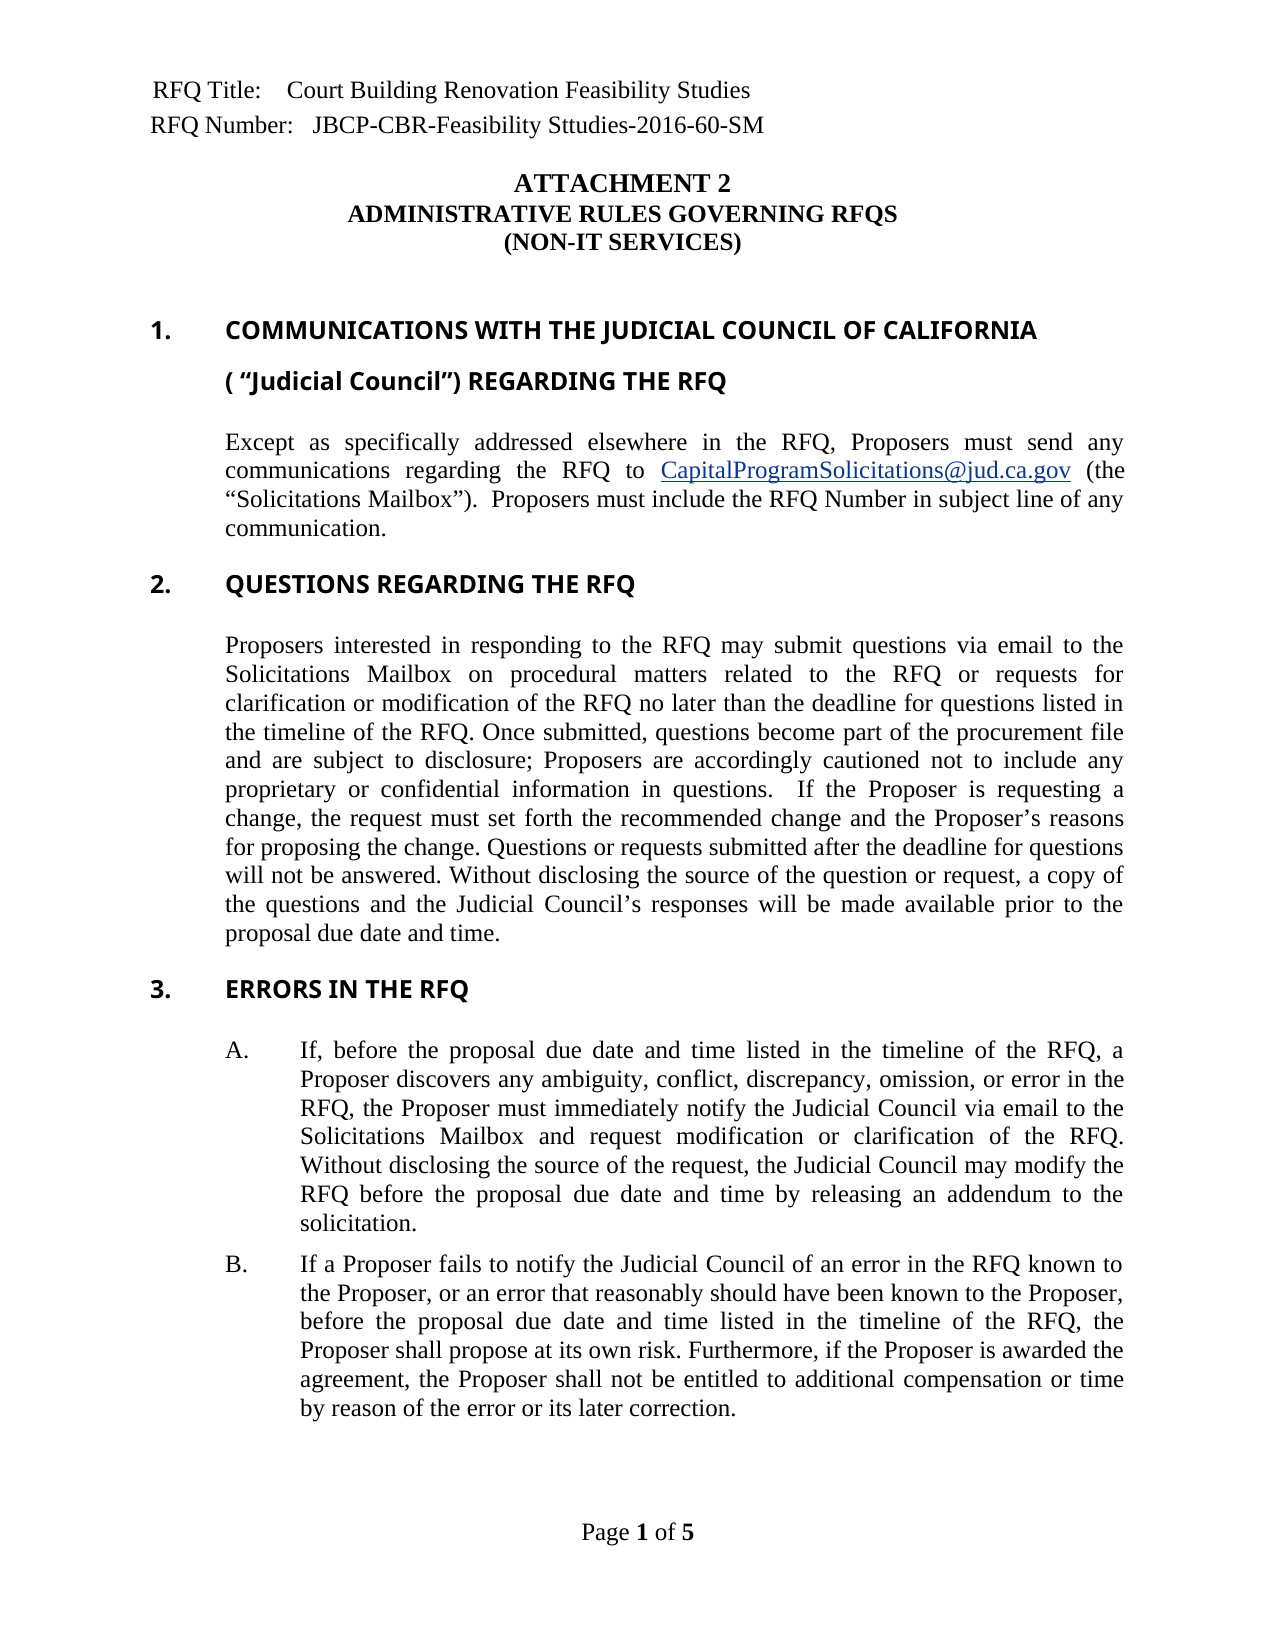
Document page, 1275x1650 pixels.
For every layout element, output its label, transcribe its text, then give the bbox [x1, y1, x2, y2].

list QUESTIONS REGARDING THE RFQ [150, 567, 1125, 601]
subtitle (Non-IT SERVICES) [150, 227, 1095, 256]
list B. If a Proposer fails to notify the Judicial Council of an error in the RFQ known to the Proposer, or an error that reasonably should have been known to the Proposer, before the proposal due date and time listed in the timeline of the RFQ, the Proposer shall propose at its own risk. Furthermore, if the Proposer is awarded the agreement, the Proposer shall not be entitled to additional compensation or time by reason of the error or its later correction. [225, 1249, 1125, 1421]
list ERRORS IN THE RFQ [150, 972, 1125, 1006]
subtitle ATTACHMENT 2 [150, 167, 1095, 199]
list Proposers interested in responding to the RFQ may submit questions via email to the Solicitations Mailbox on procedural matters related to the RFQ or requests for clarification or modification of the RFQ no later than the deadline for questions listed in the timeline of the RFQ. Once submitted, questions become part of the procurement file and are subject to disclosure; Proposers are accordingly cautioned not to include any proprietary or confidential information in questions. If the Proposer is requesting a change, the request must set forth the recommended change and the Proposer’s reasons for proposing the change. Questions or requests submitted after the deadline for questions will not be answered. Without disclosing the source of the question or request, a copy of the questions and the Judicial Council’s responses will be made available prior to the proposal due date and time. [225, 630, 1125, 947]
text Except as specifically addressed elsewhere in the RFQ, Proposers must send any communications regarding the RFQ to CapitalProgramSolicitations@jud.ca.gov (the “Solicitations Mailbox”). Proposers must include the RFQ Number in subject line of any communication. [225, 427, 1125, 542]
list A. If, before the proposal due date and time listed in the timeline of the RFQ, a Proposer discovers any ambiguity, conflict, discrepancy, omission, or error in the RFQ, the Proposer must immediately notify the Judicial Council via email to the Solicitations Mailbox and request modification or clarification of the RFQ. Without disclosing the source of the request, the Judicial Council may modify the RFQ before the proposal due date and time by releasing an addendum to the solicitation. [225, 1035, 1125, 1236]
subtitle Administrative Rules Governing RFQS [150, 199, 1095, 227]
list COMMUNICATIONS WITH THE JUDICIAL council of california ( “Judicial Council”) REGARDING THE RFQ [150, 312, 1125, 397]
